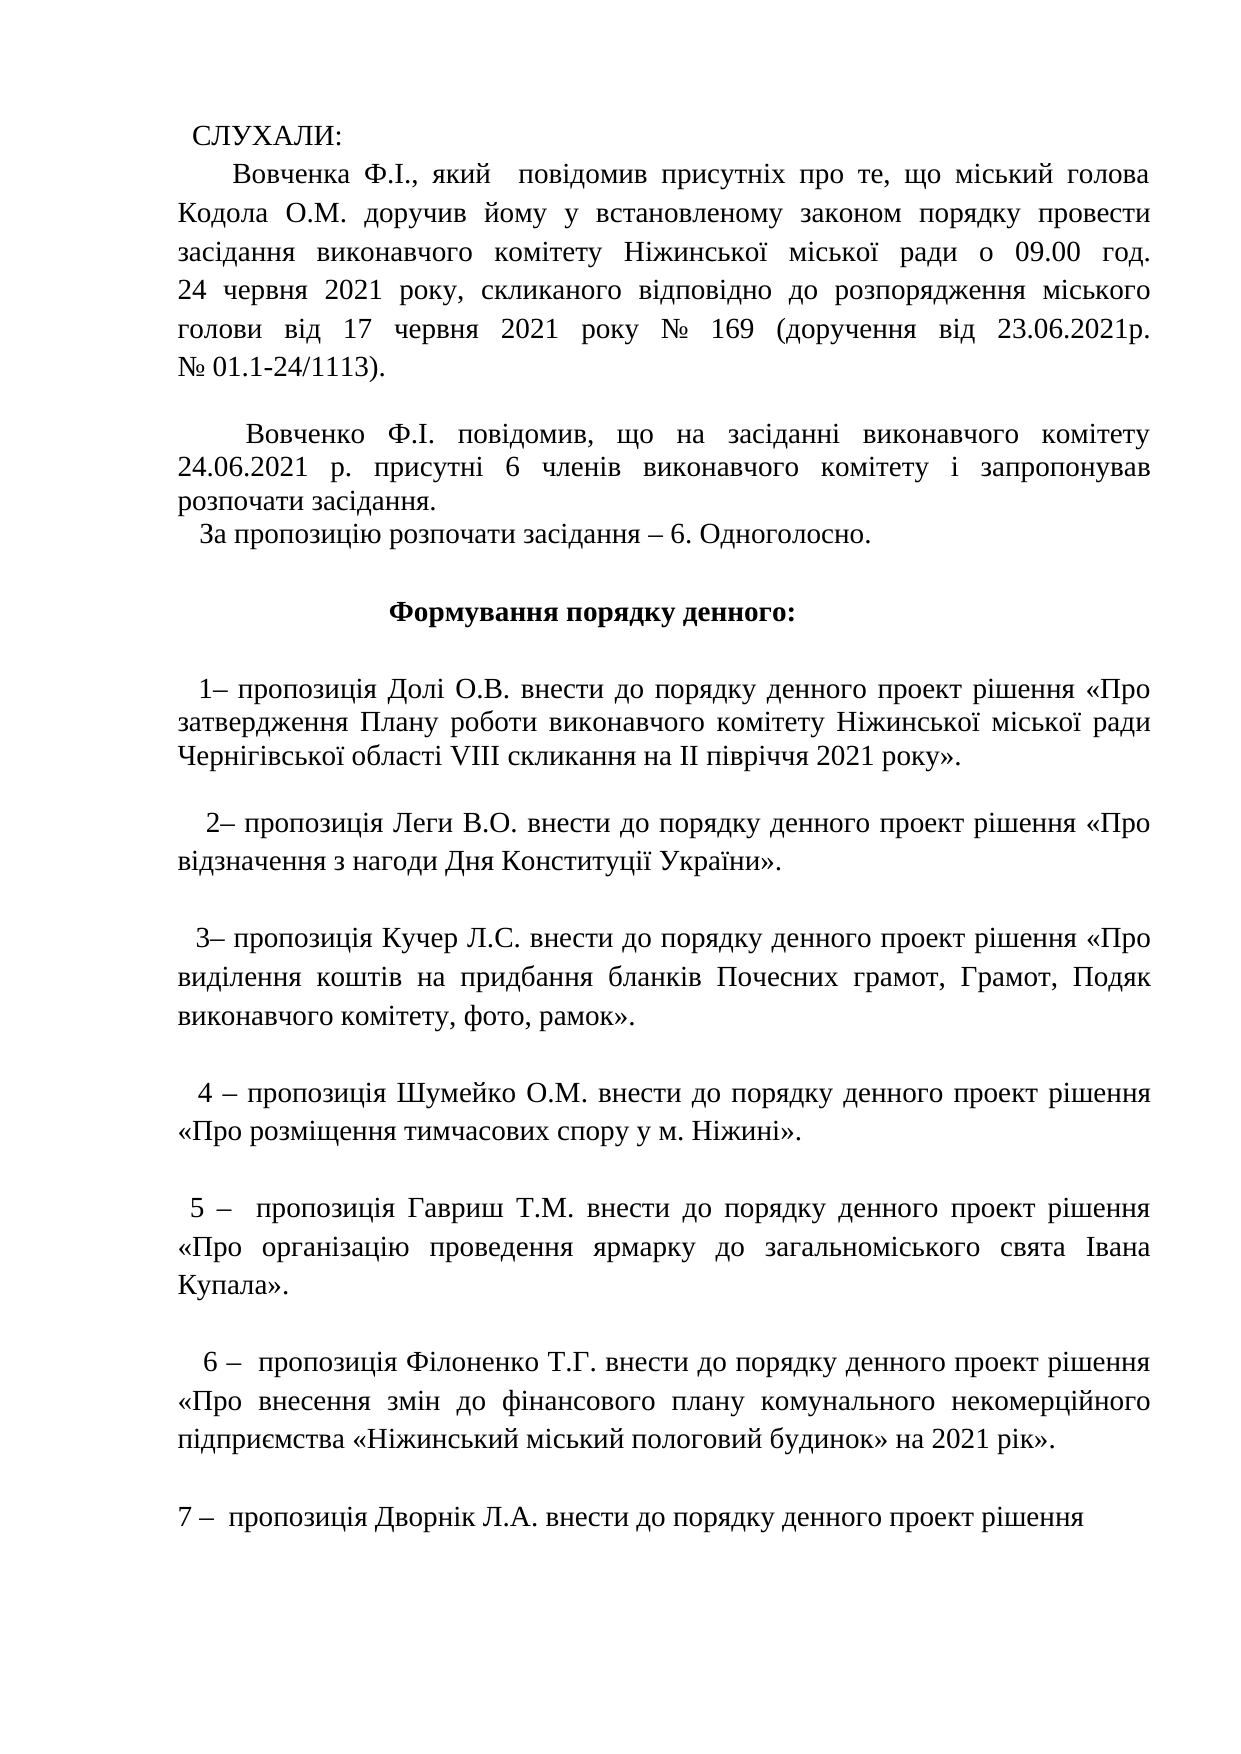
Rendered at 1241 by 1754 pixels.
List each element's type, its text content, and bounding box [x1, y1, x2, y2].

text 7 – пропозиція Дворнік Л.А. внести до порядку денного проект рішення [177, 1499, 1152, 1532]
text 4 – пропозиція Шумейко О.М. внести до порядку денного проект рішення «Про розміщення тимчасових спору у м. Ніжині». [177, 1075, 1152, 1147]
text Формування порядку денного: [177, 594, 1152, 627]
text 6 – пропозиція Філоненко Т.Г. внести до порядку денного проект рішення «Про внесення змін до фінансового плану комунального некомерційного підприємства «Ніжинський міський пологовий будинок» на 2021 рік». [177, 1344, 1152, 1455]
text 1– пропозиція Долі О.В. внести до порядку денного проект рішення «Про затвердження Плану роботи виконавчого комітету Ніжинської міської ради Чернігівської області VIII скликання на II півріччя 2021 року». [177, 671, 1152, 771]
text 2– пропозиція Леги В.О. внести до порядку денного проект рішення «Про відзначення з нагоди Дня Конституції України». [177, 805, 1152, 877]
text Вовченко Ф.І. повідомив, що на засіданні виконавчого комітету 24.06.2021 р. присутні 6 членів виконавчого комітету і запропонував розпочати засідання. [177, 416, 1152, 517]
text СЛУХАЛИ: [177, 118, 1152, 152]
text 5 – пропозиція Гавриш Т.М. внести до порядку денного проект рішення «Про організацію проведення ярмарку до загальноміського свята Івана Купала». [177, 1190, 1152, 1301]
text За пропозицію розпочати засідання – 6. Одноголосно. [177, 517, 1152, 550]
text Вовченка Ф.І., який повідомив присутніх про те, що міський голова Кодола О.М. доручив йому у встановленому законом порядку провести засідання виконавчого комітету Ніжинської міської ради о 09.00 год. 24 червня 2021 року, скликаного відповідно до розпорядження міського голови від 17 червня 2021 року № 169 (доручення від 23.06.2021р. № 01.1-24/1113). [177, 157, 1152, 383]
text 3– пропозиція Кучер Л.С. внести до порядку денного проект рішення «Про виділення коштів на придбання бланків Почесних грамот, Грамот, Подяк виконавчого комітету, фото, рамок». [177, 921, 1152, 1031]
